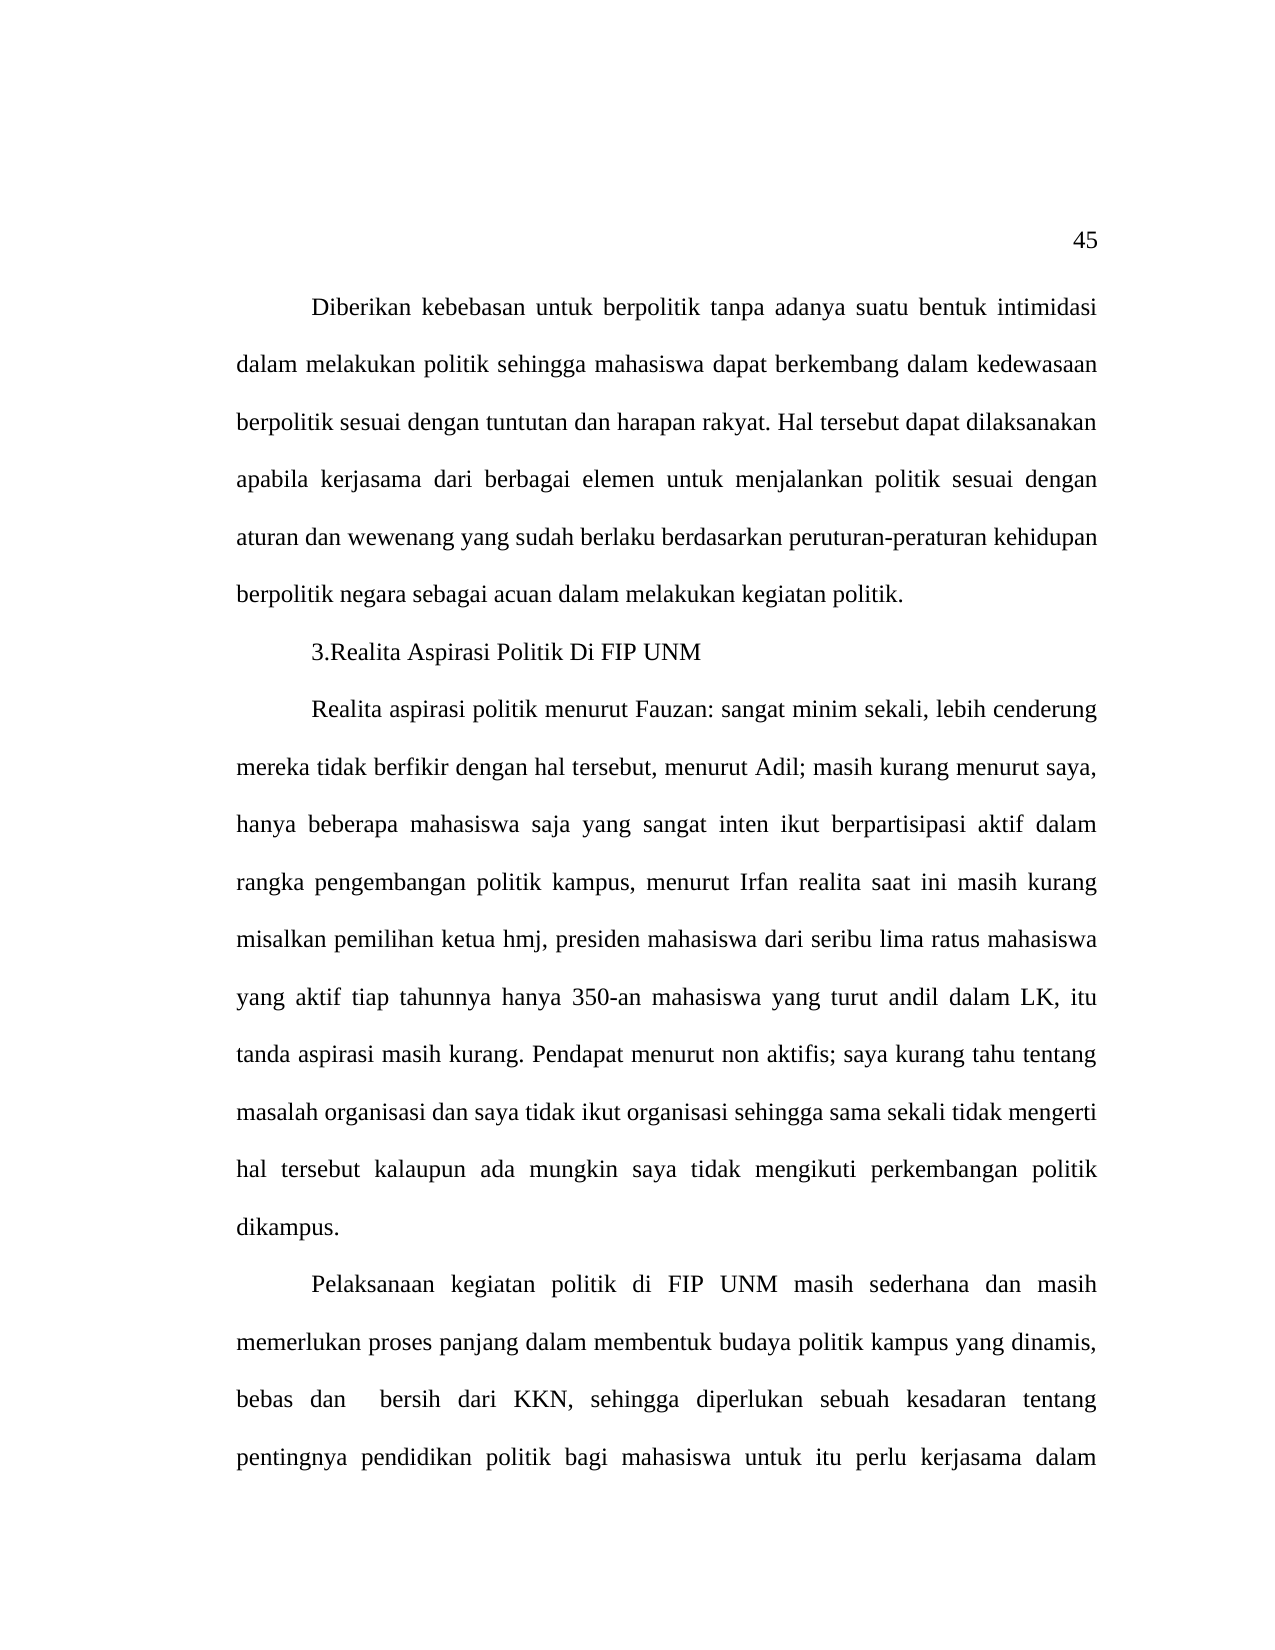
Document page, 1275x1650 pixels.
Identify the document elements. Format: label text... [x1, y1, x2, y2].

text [236, 1269, 1098, 1471]
text Diberikan kebebasan untuk berpolitik tanpa adanya suatu bentuk intimidasi dalam melakukan politik sehingga mahasiswa dapat berkembang dalam kedewasaan berpolitik sesuai dengan tuntutan dan harapan rakyat. Hal tersebut dapat dilaksanakan apabila kerjasama dari berbagai elemen untuk menjalankan politik sesuai dengan aturan dan wewenang yang sudah berlaku berdasarkan peruturan-peraturan kehidupan berpolitik negara sebagai acuan dalam melakukan kegiatan politik. [236, 292, 1098, 608]
text Realita aspirasi politik menurut Fauzan: sangat minim sekali, lebih cenderung mereka tidak berfikir dengan hal tersebut, menurut Adil; masih kurang menurut saya, hanya beberapa mahasiswa saja yang sangat inten ikut berpartisipasi aktif dalam rangka pengembangan politik kampus, menurut Irfan realita saat ini masih kurang misalkan pemilihan ketua hmj, presiden mahasiswa dari seribu lima ratus mahasiswa yang aktif tiap tahunnya hanya 350-an mahasiswa yang turut andil dalam LK, itu tanda aspirasi masih kurang. Pendapat menurut non aktifis; saya kurang tahu tentang masalah organisasi dan saya tidak ikut organisasi sehingga sama sekali tidak mengerti hal tersebut kalaupun ada mungkin saya tidak mengikuti perkembangan politik dikampus. [236, 694, 1098, 1241]
list 3.Realita Aspirasi Politik Di FIP UNM [311, 637, 1098, 666]
